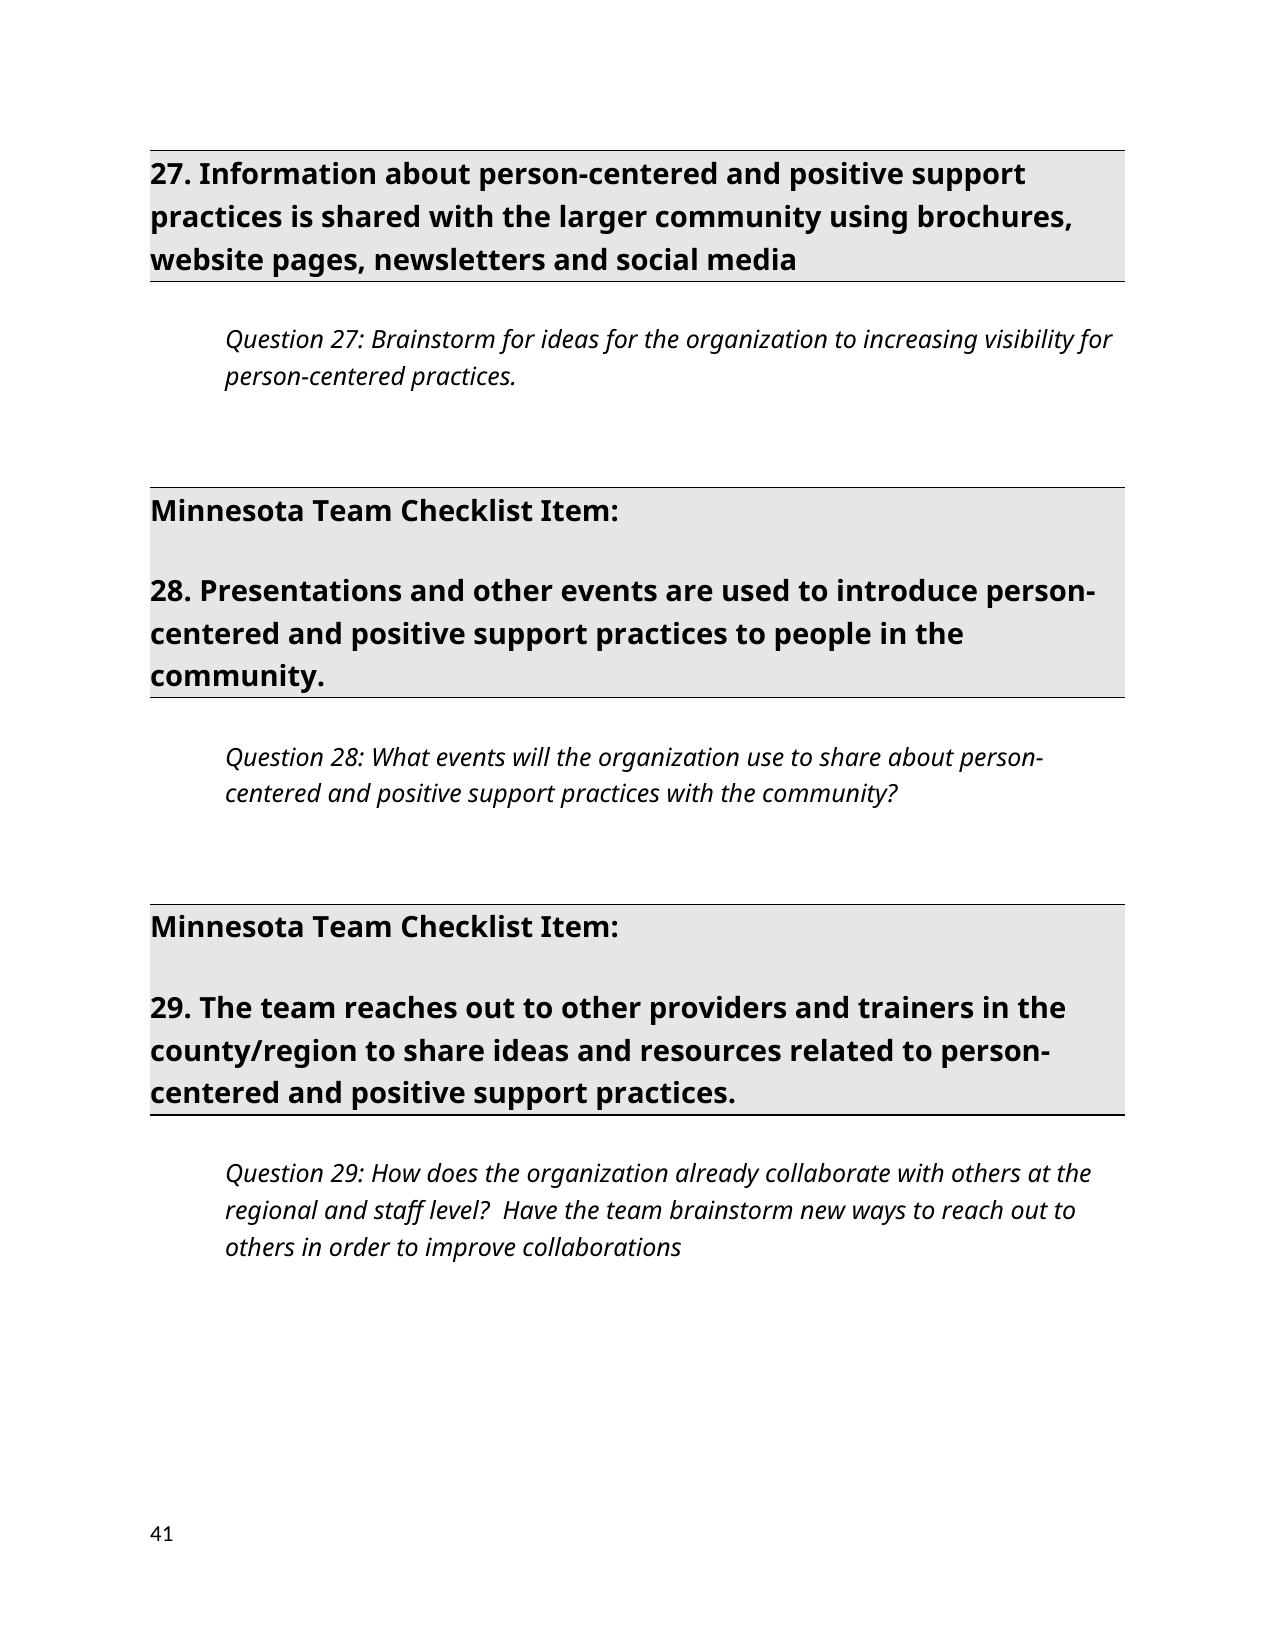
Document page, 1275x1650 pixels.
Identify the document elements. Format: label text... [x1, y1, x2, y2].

text Question 29: How does the organization already collaborate with others at the regional and staff level? Have the team brainstorm new ways to reach out to others in order to improve collaborations [225, 1156, 1125, 1264]
subtitle Minnesota Team Checklist Item: [150, 488, 1125, 529]
text Question 28: What events will the organization use to share about person-centered and positive support practices with the community? [225, 739, 1125, 810]
subtitle 29. The team reaches out to other providers and trainers in the county/region to share ideas and resources related to person-centered and positive support practices. [150, 984, 1125, 1114]
text Question 27: Brainstorm for ideas for the organization to increasing visibility for person-centered practices. [225, 322, 1125, 393]
subtitle 27. Information about person-centered and positive support practices is shared with the larger community using brochures, website pages, newsletters and social media [150, 151, 1125, 281]
subtitle 28. Presentations and other events are used to introduce person-centered and positive support practices to people in the community. [150, 567, 1125, 697]
subtitle Minnesota Team Checklist Item: [150, 905, 1125, 946]
